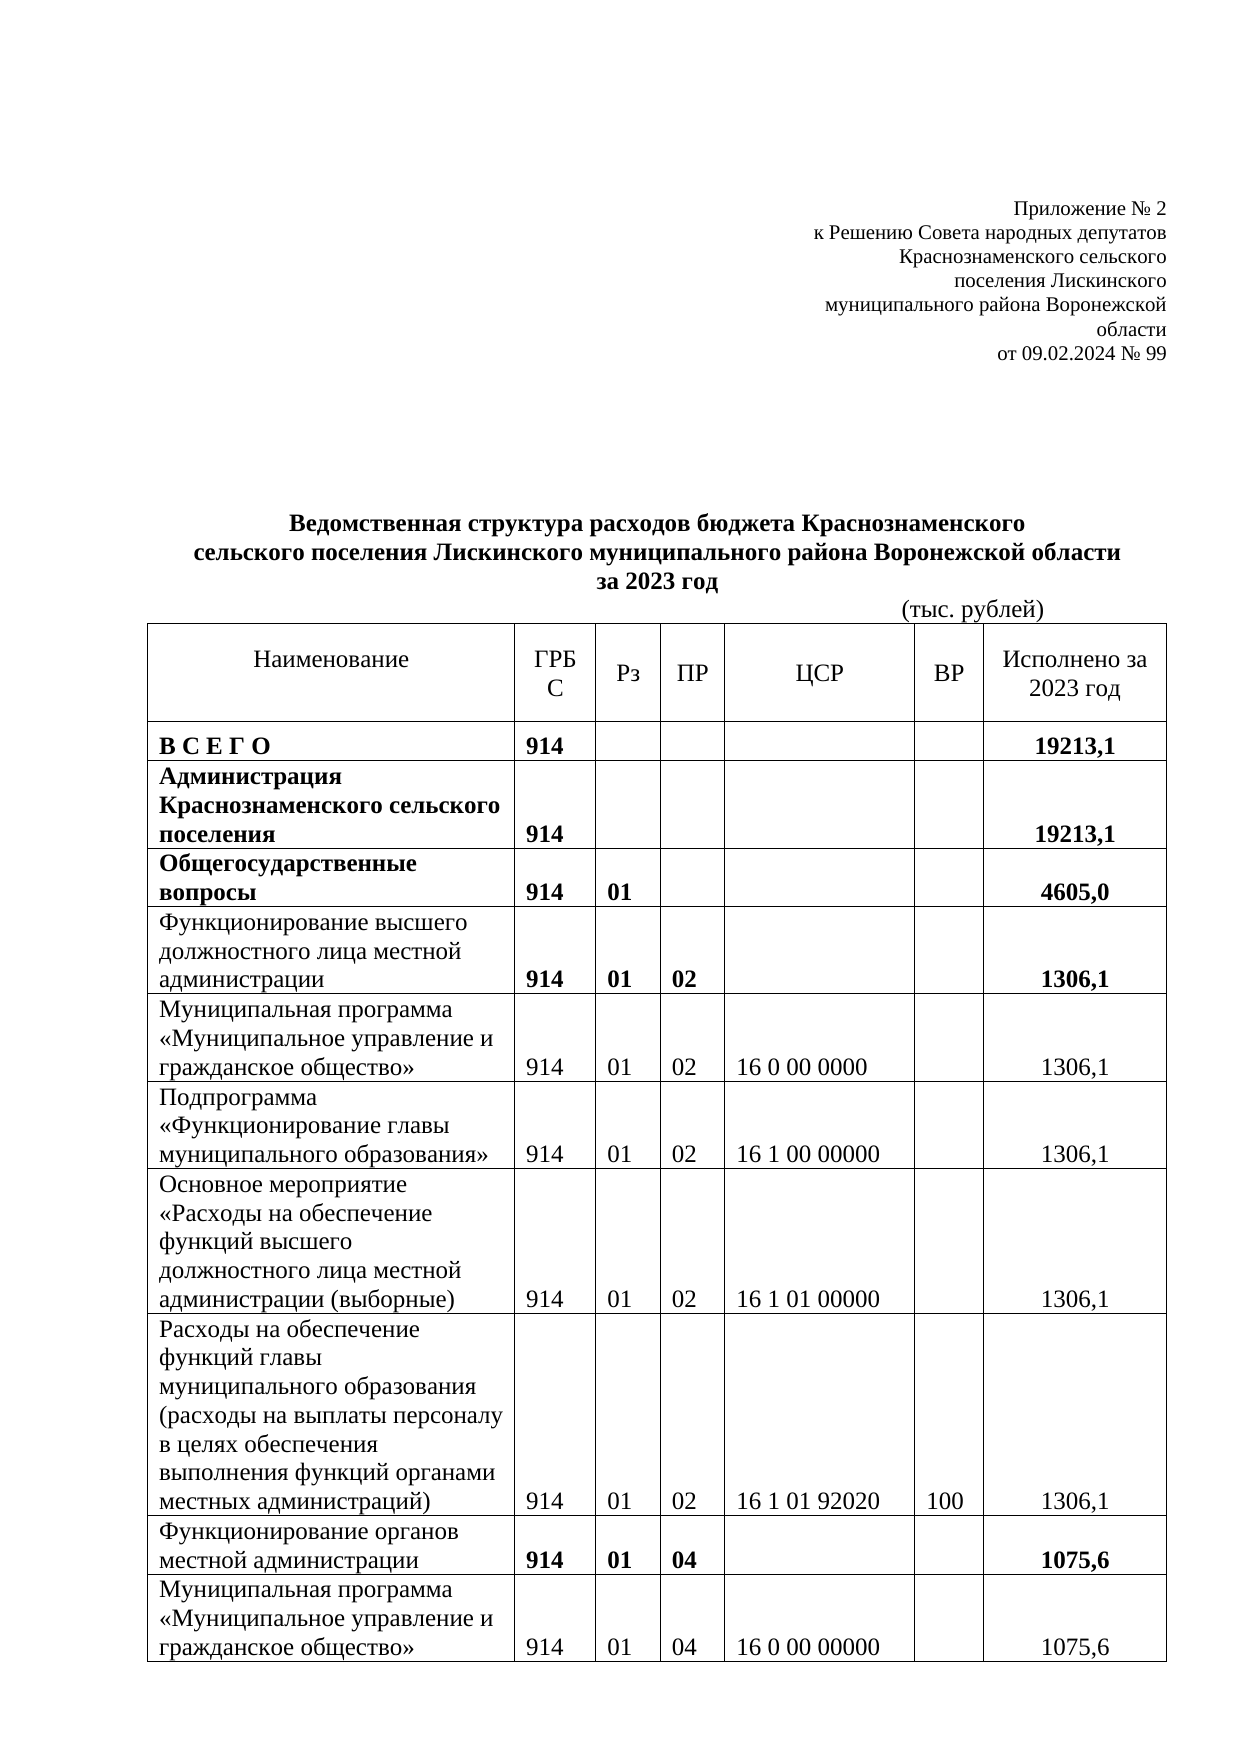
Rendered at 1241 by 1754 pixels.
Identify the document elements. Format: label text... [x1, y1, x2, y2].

table_header Исполнено за 2023 год [984, 624, 1166, 721]
table_cell 04 [661, 1516, 724, 1573]
table_cell [915, 1169, 983, 1313]
table_cell [915, 761, 983, 847]
table_cell Муниципальная программа «Муниципальное управление и гражданское общество» [148, 994, 514, 1081]
table_header ГРБС [515, 624, 595, 721]
table_cell [725, 849, 914, 906]
table_cell 01 [596, 849, 660, 906]
table_cell 16 1 00 00000 [725, 1082, 914, 1168]
table_cell 02 [661, 1169, 724, 1313]
table_cell [725, 722, 914, 760]
table_cell 16 1 01 00000 [725, 1169, 914, 1313]
table_cell 01 [596, 907, 660, 993]
table_cell [661, 849, 724, 906]
table_cell [915, 849, 983, 906]
table_cell [661, 761, 724, 847]
table_header Рз [596, 624, 660, 721]
text Приложение № 2 [811, 196, 1167, 220]
table_header ЦСР [725, 624, 914, 721]
table_cell 100 [915, 1314, 983, 1515]
table_cell 914 [515, 849, 595, 906]
table_cell 19213,1 [984, 722, 1166, 760]
table_cell [661, 722, 724, 760]
table_cell 914 [515, 722, 595, 760]
text от 09.02.2024 № 99 [811, 341, 1167, 364]
table_cell Общегосударственные вопросы [148, 849, 514, 906]
table_cell [725, 761, 914, 847]
table_cell Подпрограмма «Функционирование главы муниципального образования» [148, 1082, 514, 1168]
table_cell 1306,1 [984, 1169, 1166, 1313]
table_cell 1306,1 [984, 1082, 1166, 1168]
table_cell 914 [515, 1516, 595, 1573]
table_cell 01 [596, 1314, 660, 1515]
table_cell [915, 994, 983, 1081]
table_cell 1306,1 [984, 907, 1166, 993]
table_cell 02 [661, 1082, 724, 1168]
table_cell 02 [661, 994, 724, 1081]
table_cell [596, 722, 660, 760]
table_cell [915, 1082, 983, 1168]
table_cell 1306,1 [984, 994, 1166, 1081]
table_cell [725, 907, 914, 993]
table_header ВР [915, 624, 983, 721]
table_cell 1075,6 [984, 1516, 1166, 1573]
table_cell [915, 1516, 983, 1573]
table_cell 16 0 00 00000 [725, 1575, 914, 1661]
table_cell 1075,6 [984, 1575, 1166, 1661]
table_cell 01 [596, 1516, 660, 1573]
table_cell 914 [515, 1169, 595, 1313]
table_cell [725, 1516, 914, 1573]
table_cell 04 [661, 1575, 724, 1661]
table_cell Администрация Краснознаменского сельского поселения [148, 761, 514, 847]
table_cell Основное мероприятие «Расходы на обеспечение функций высшего должностного лица местной администрации (выборные) [148, 1169, 514, 1313]
table_cell Функционирование высшего должностного лица местной администрации [148, 907, 514, 993]
table_cell В С Е Г О [148, 722, 514, 760]
text сельского поселения Лискинского муниципального района Воронежской области [148, 537, 1167, 566]
table_cell 19213,1 [984, 761, 1166, 847]
table_header ПР [661, 624, 724, 721]
table_cell [915, 722, 983, 760]
table_cell 01 [596, 994, 660, 1081]
table_cell 914 [515, 1082, 595, 1168]
table_cell Расходы на обеспечение функций главы муниципального образования (расходы на выплаты персоналу в целях обеспечения выполнения функций органами местных администраций) [148, 1314, 514, 1515]
table_cell 01 [596, 1575, 660, 1661]
table_cell 01 [596, 1082, 660, 1168]
table_cell 4605,0 [984, 849, 1166, 906]
table_cell 914 [515, 994, 595, 1081]
table_cell [915, 1575, 983, 1661]
table_cell Функционирование органов местной администрации [148, 1516, 514, 1573]
text (тыс. рублей) [148, 594, 1167, 623]
table_cell 914 [515, 1575, 595, 1661]
table_cell [596, 761, 660, 847]
table_cell 914 [515, 907, 595, 993]
table_cell 914 [515, 1314, 595, 1515]
table_cell 02 [661, 1314, 724, 1515]
table_cell 01 [596, 1169, 660, 1313]
text Ведомственная структура расходов бюджета Краснознаменского [148, 508, 1167, 537]
table_header Наименование [148, 624, 514, 721]
text к Решению Совета народных депутатов Краснознаменского сельского поселения Лискинского муниципального района Воронежской области [811, 220, 1167, 341]
table_cell 02 [661, 907, 724, 993]
table_cell 914 [515, 761, 595, 847]
table_cell 1306,1 [984, 1314, 1166, 1515]
table_cell Муниципальная программа «Муниципальное управление и гражданское общество» [148, 1575, 514, 1661]
table_cell 16 1 01 92020 [725, 1314, 914, 1515]
text за 2023 год [148, 566, 1167, 594]
table_cell 16 0 00 0000 [725, 994, 914, 1081]
table_cell [915, 907, 983, 993]
